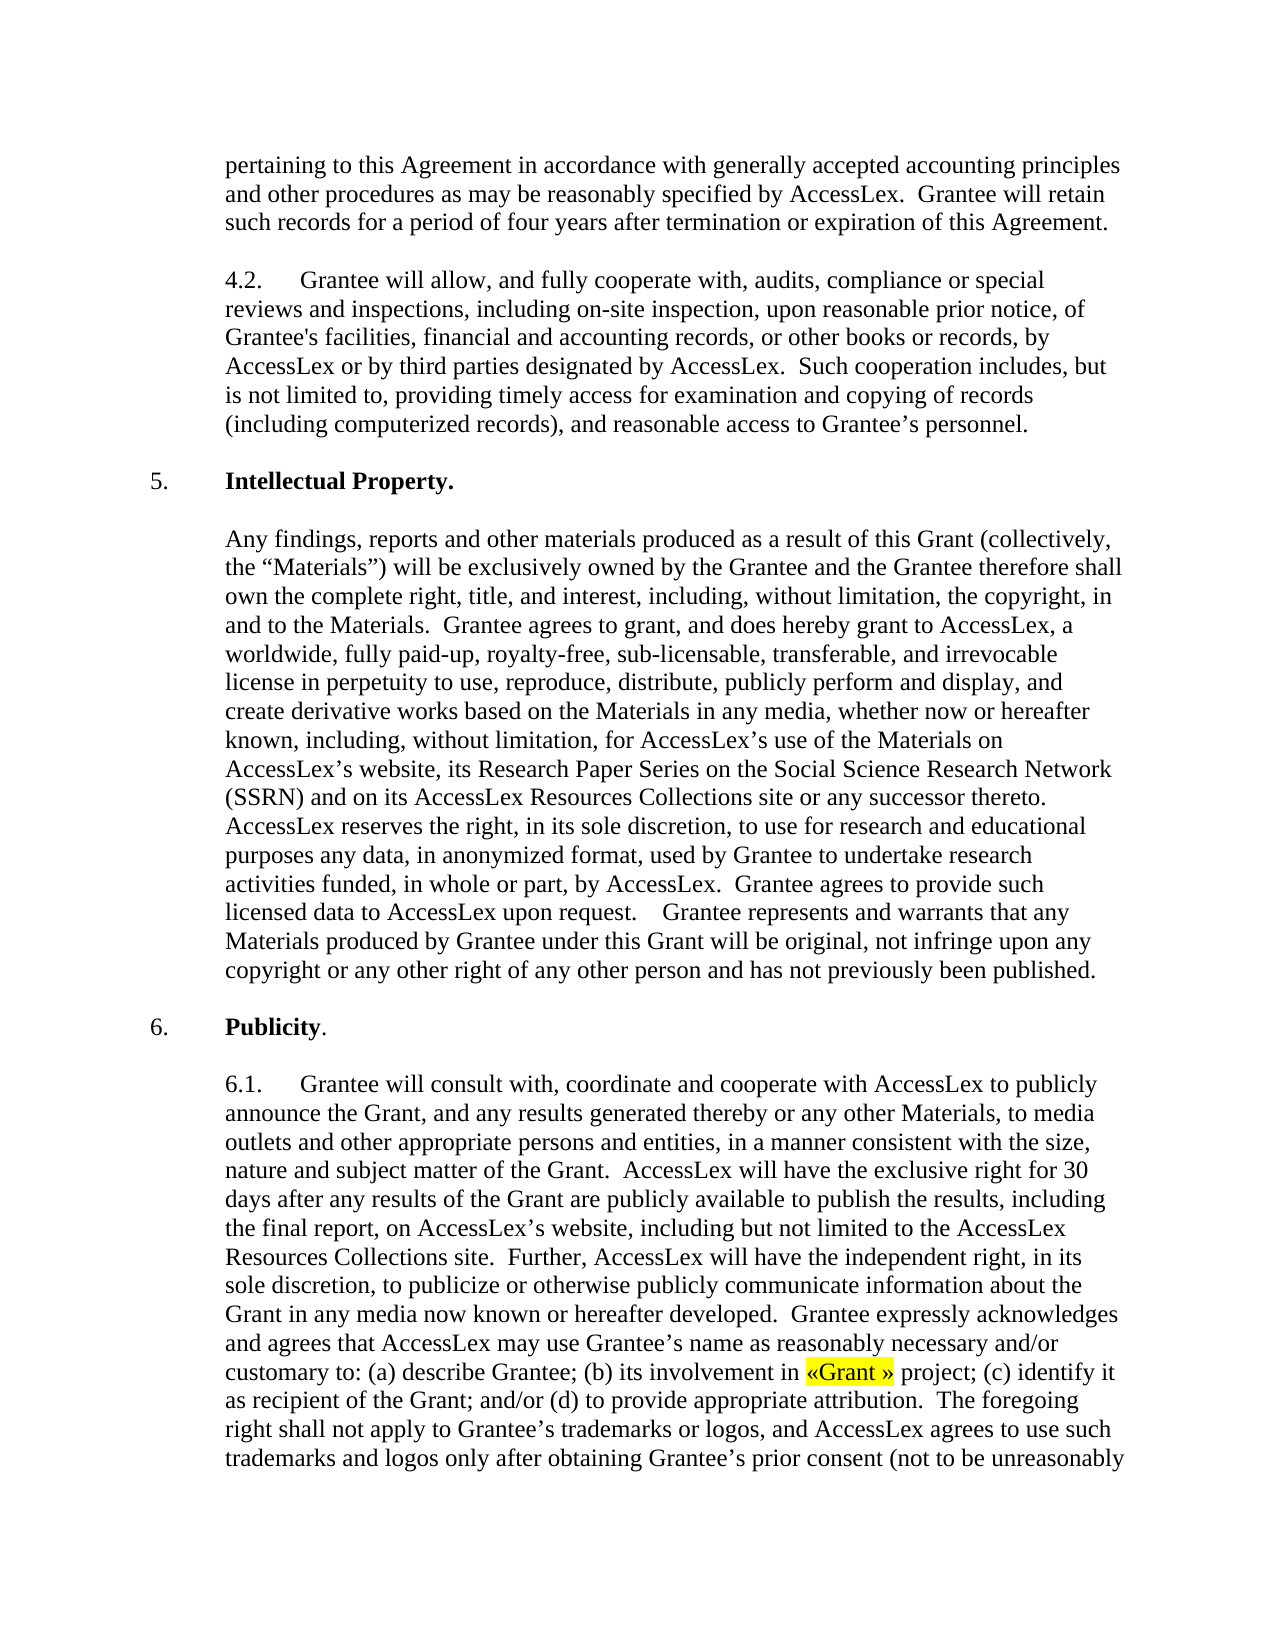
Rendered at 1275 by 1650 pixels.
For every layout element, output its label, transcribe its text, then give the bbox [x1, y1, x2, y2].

text 5. Intellectual Property. [150, 466, 1125, 495]
text Any findings, reports and other materials produced as a result of this Grant (collectively, the “Materials”) will be exclusively owned by the Grantee and the Grantee therefore shall own the complete right, title, and interest, including, without limitation, the copyright, in and to the Materials. Grantee agrees to grant, and does hereby grant to AccessLex, a worldwide, fully paid-up, royalty-free, sub-licensable, transferable, and irrevocable license in perpetuity to use, reproduce, distribute, publicly perform and display, and create derivative works based on the Materials in any media, whether now or hereafter known, including, without limitation, for AccessLex’s use of the Materials on AccessLex’s website, its Research Paper Series on the Social Science Research Network (SSRN) and on its AccessLex Resources Collections site or any successor thereto. AccessLex reserves the right, in its sole discretion, to use for research and educational purposes any data, in anonymized format, used by Grantee to undertake research activities funded, in whole or part, by AccessLex. Grantee agrees to provide such licensed data to AccessLex upon request. Grantee represents and warrants that any Materials produced by Grantee under this Grant will be original, not infringe upon any copyright or any other right of any other person and has not previously been published. [225, 524, 1125, 984]
text 6. Publicity. [150, 1012, 1125, 1041]
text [225, 150, 1125, 236]
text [225, 1069, 1125, 1472]
text 4.2. Grantee will allow, and fully cooperate with, audits, compliance or special reviews and inspections, including on-site inspection, upon reasonable prior notice, of Grantee's facilities, financial and accounting records, or other books or records, by AccessLex or by third parties designated by AccessLex. Such cooperation includes, but is not limited to, providing timely access for examination and copying of records (including computerized records), and reasonable access to Grantee’s personnel. [225, 265, 1125, 437]
